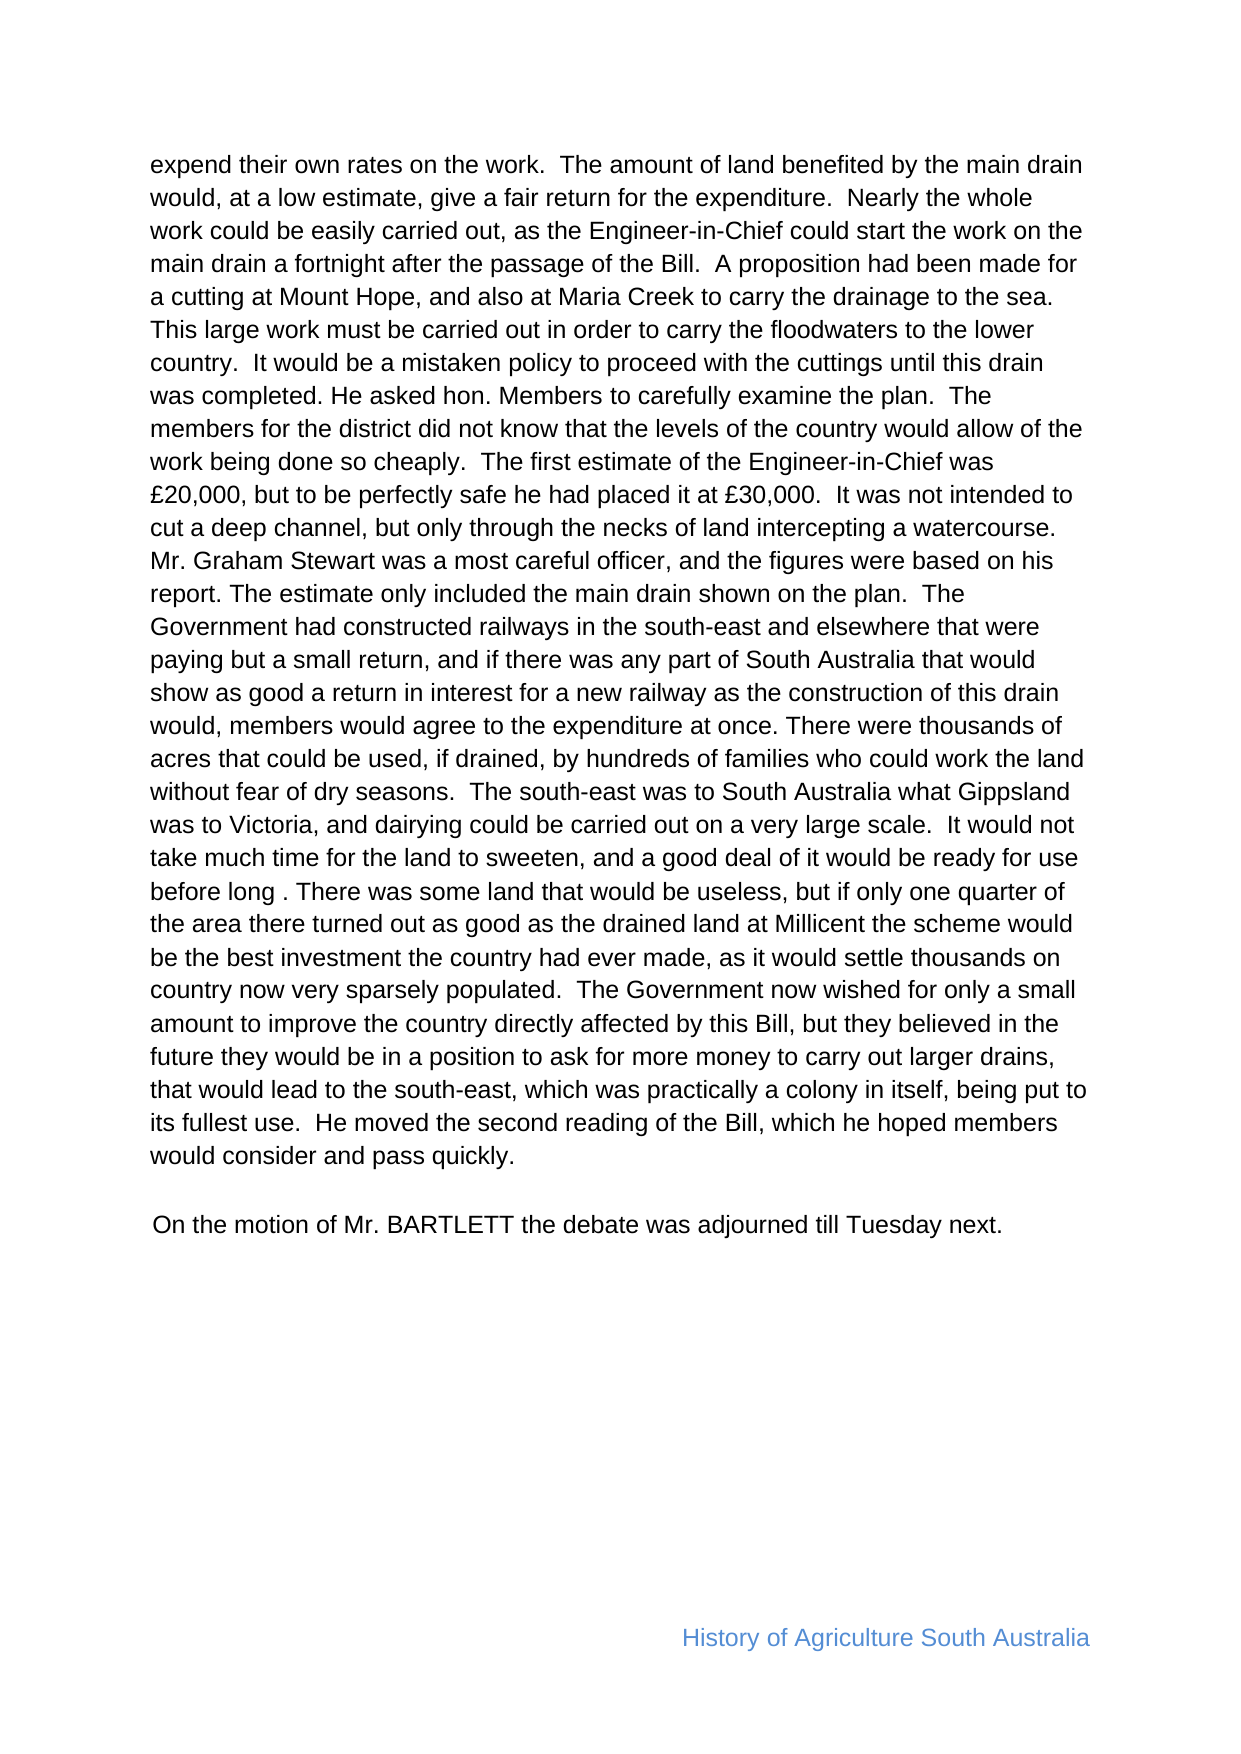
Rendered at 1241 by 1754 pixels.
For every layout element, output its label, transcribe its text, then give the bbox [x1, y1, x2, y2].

text On the motion of Mr. BARTLETT the debate was adjourned till Tuesday next. [152, 1210, 1088, 1238]
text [150, 150, 1090, 1169]
